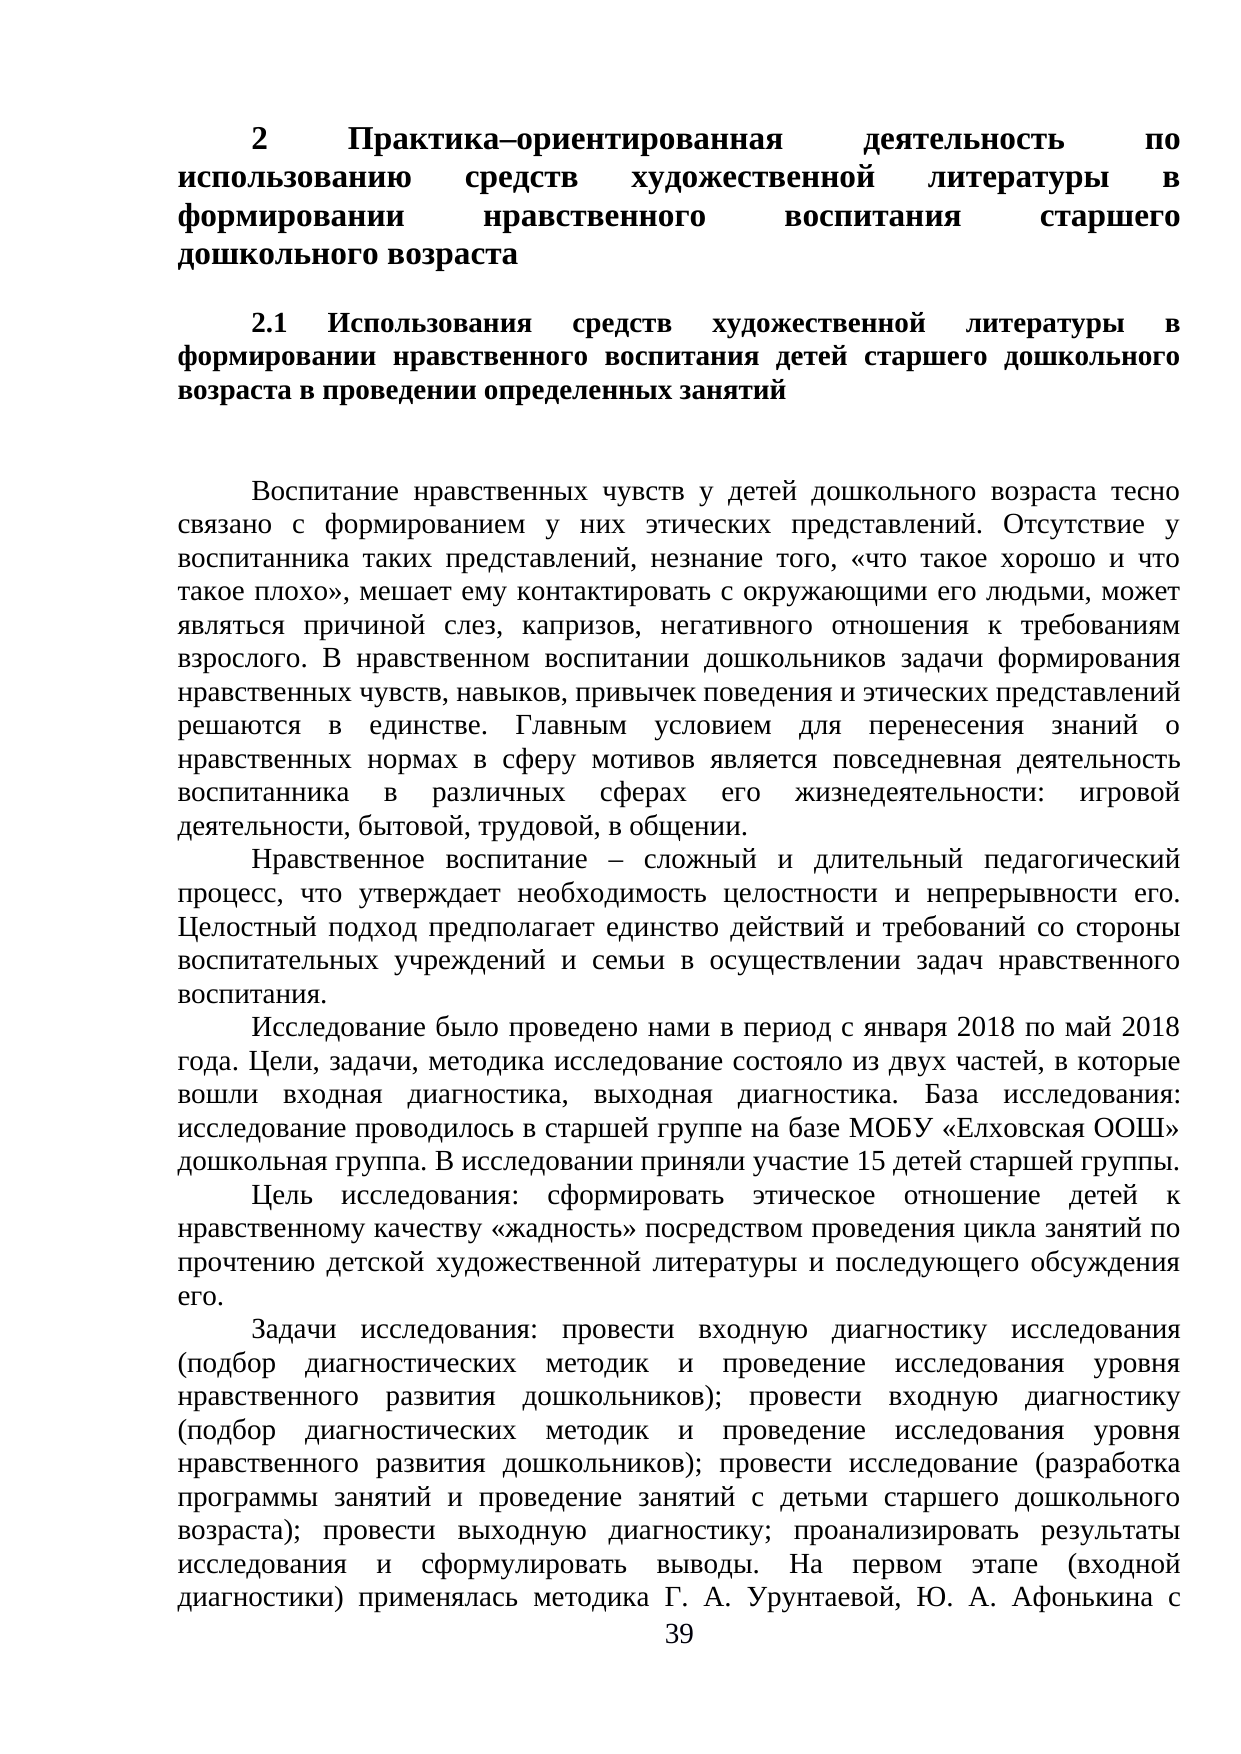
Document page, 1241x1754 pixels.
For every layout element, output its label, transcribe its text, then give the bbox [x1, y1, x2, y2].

text Исследование было проведено нами в период с января 2018 по май 2018 года. Цели, задачи, методика исследование состояло из двух частей, в которые вошли входная диагностика, выходная диагностика. База исследования: исследование проводилось в старшей группе на базе МОБУ «Елховская ООШ» дошкольная группа. В исследовании приняли участие 15 детей старшей группы. [177, 1009, 1181, 1177]
text 2.1 Использования средств художественной литературы в формировании нравственного воспитания детей старшего дошкольного возраста в проведении определенных занятий [177, 305, 1181, 406]
text Нравственное воспитание – сложный и длительный педагогический процесс, что утверждает необходимость целостности и непрерывности его. Целостный подход предполагает единство действий и требований со стороны воспитательных учреждений и семьи в осуществлении задач нравственного воспитания. [177, 842, 1181, 1009]
text Воспитание нравственных чувств у детей дошкольного возраста тесно связано с формированием у них этических представлений. Отсутствие у воспитанника таких представлений, незнание того, «что такое хорошо и что такое плохо», мешает ему контактировать с окружающими его людьми, может являться причиной слез, капризов, негативного отношения к требованиям взрослого. В нравственном воспитании дошкольников задачи формирования нравственных чувств, навыков, привычек поведения и этических представлений решаются в единстве. Главным условием для перенесения знаний о нравственных нормах в сферу мотивов является повседневная деятельность воспитанника в различных сферах его жизнедеятельности: игровой деятельности, бытовой, трудовой, в общении. [177, 473, 1181, 842]
text 2 Практика–ориентированная деятельность по использованию средств художественной литературы в формировании нравственного воспитания старшего дошкольного возраста [177, 118, 1181, 271]
text Цель исследования: сформировать этическое отношение детей к нравственному качеству «жадность» посредством проведения цикла занятий по прочтению детской художественной литературы и последующего обсуждения его. [177, 1177, 1181, 1311]
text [177, 1311, 1181, 1613]
